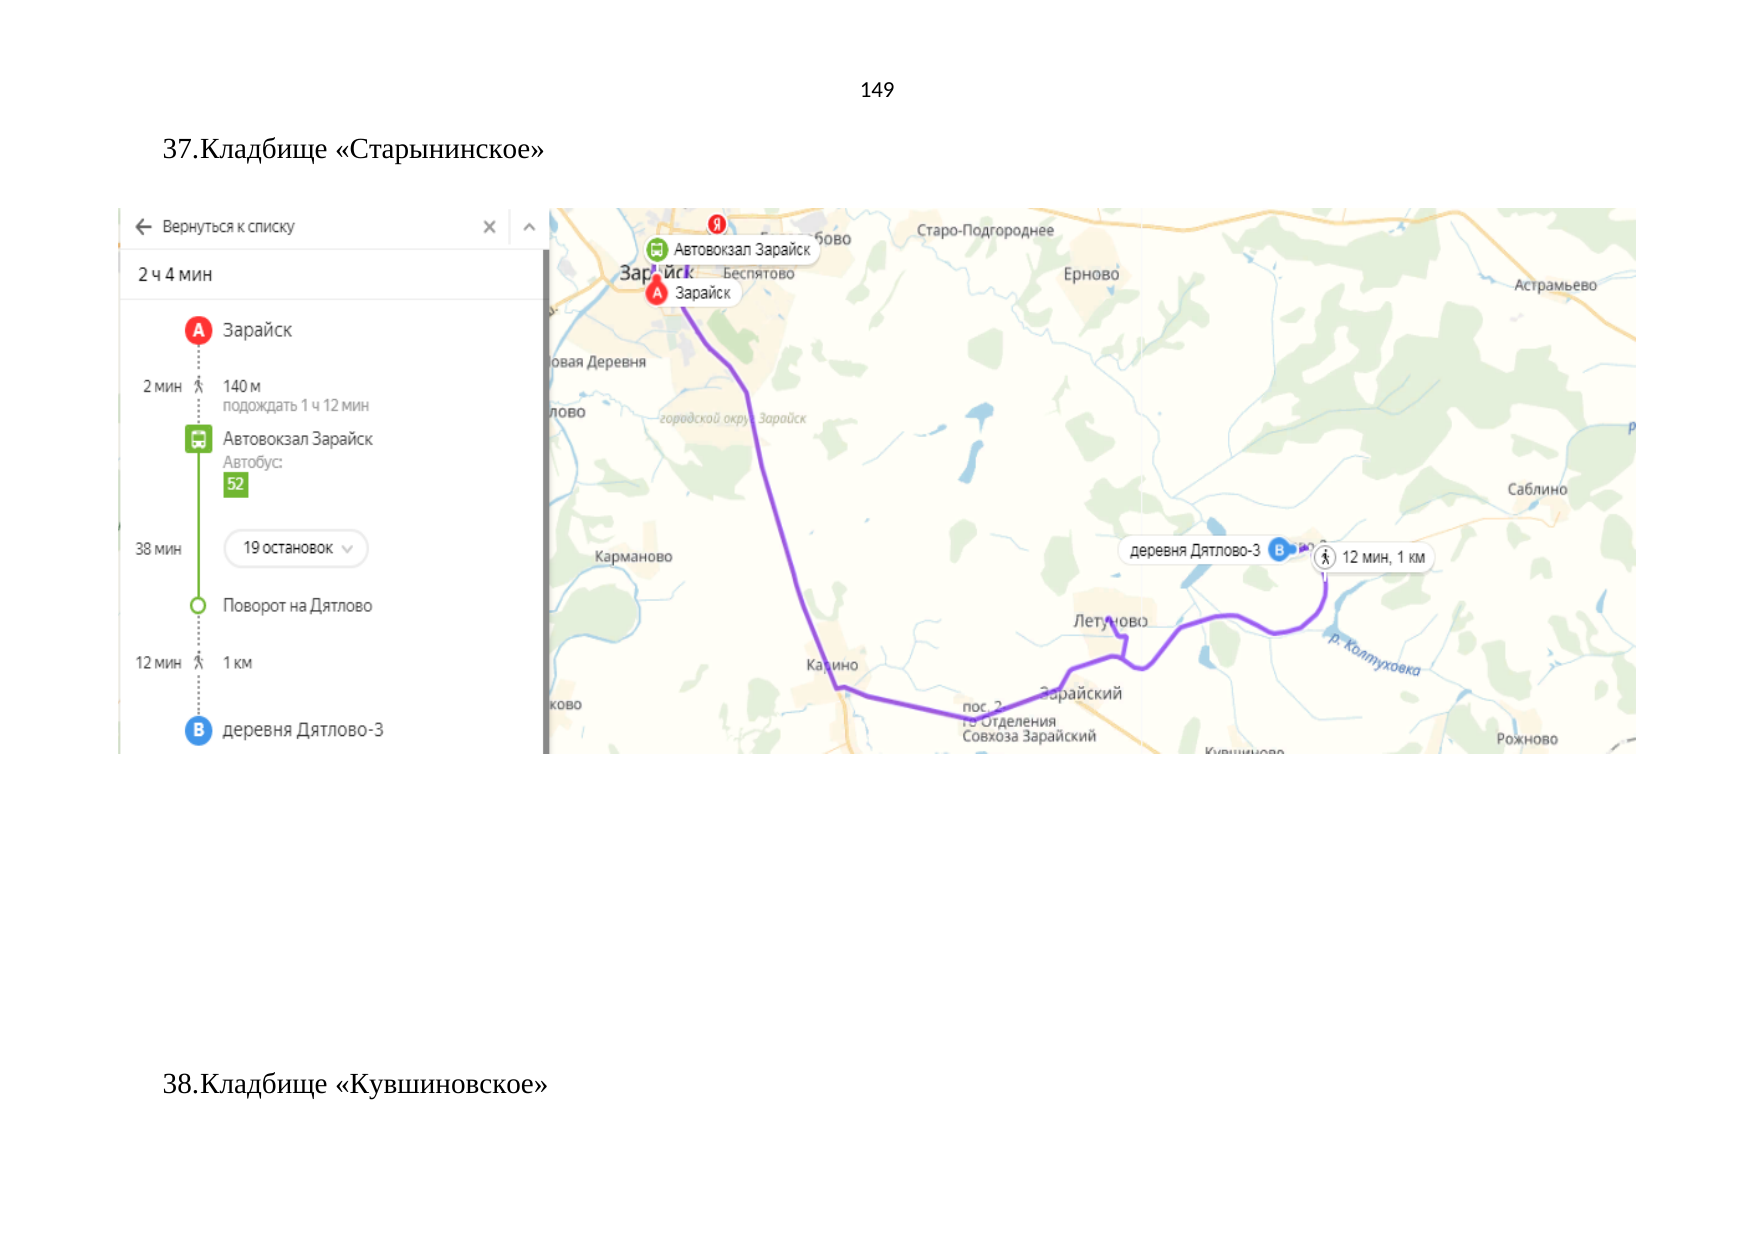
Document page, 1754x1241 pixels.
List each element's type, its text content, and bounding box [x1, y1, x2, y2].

list Кладбище «Кувшиновское» [162, 1067, 1636, 1100]
picture [118, 208, 1636, 754]
list Кладбище «Старынинское» [162, 131, 1636, 164]
